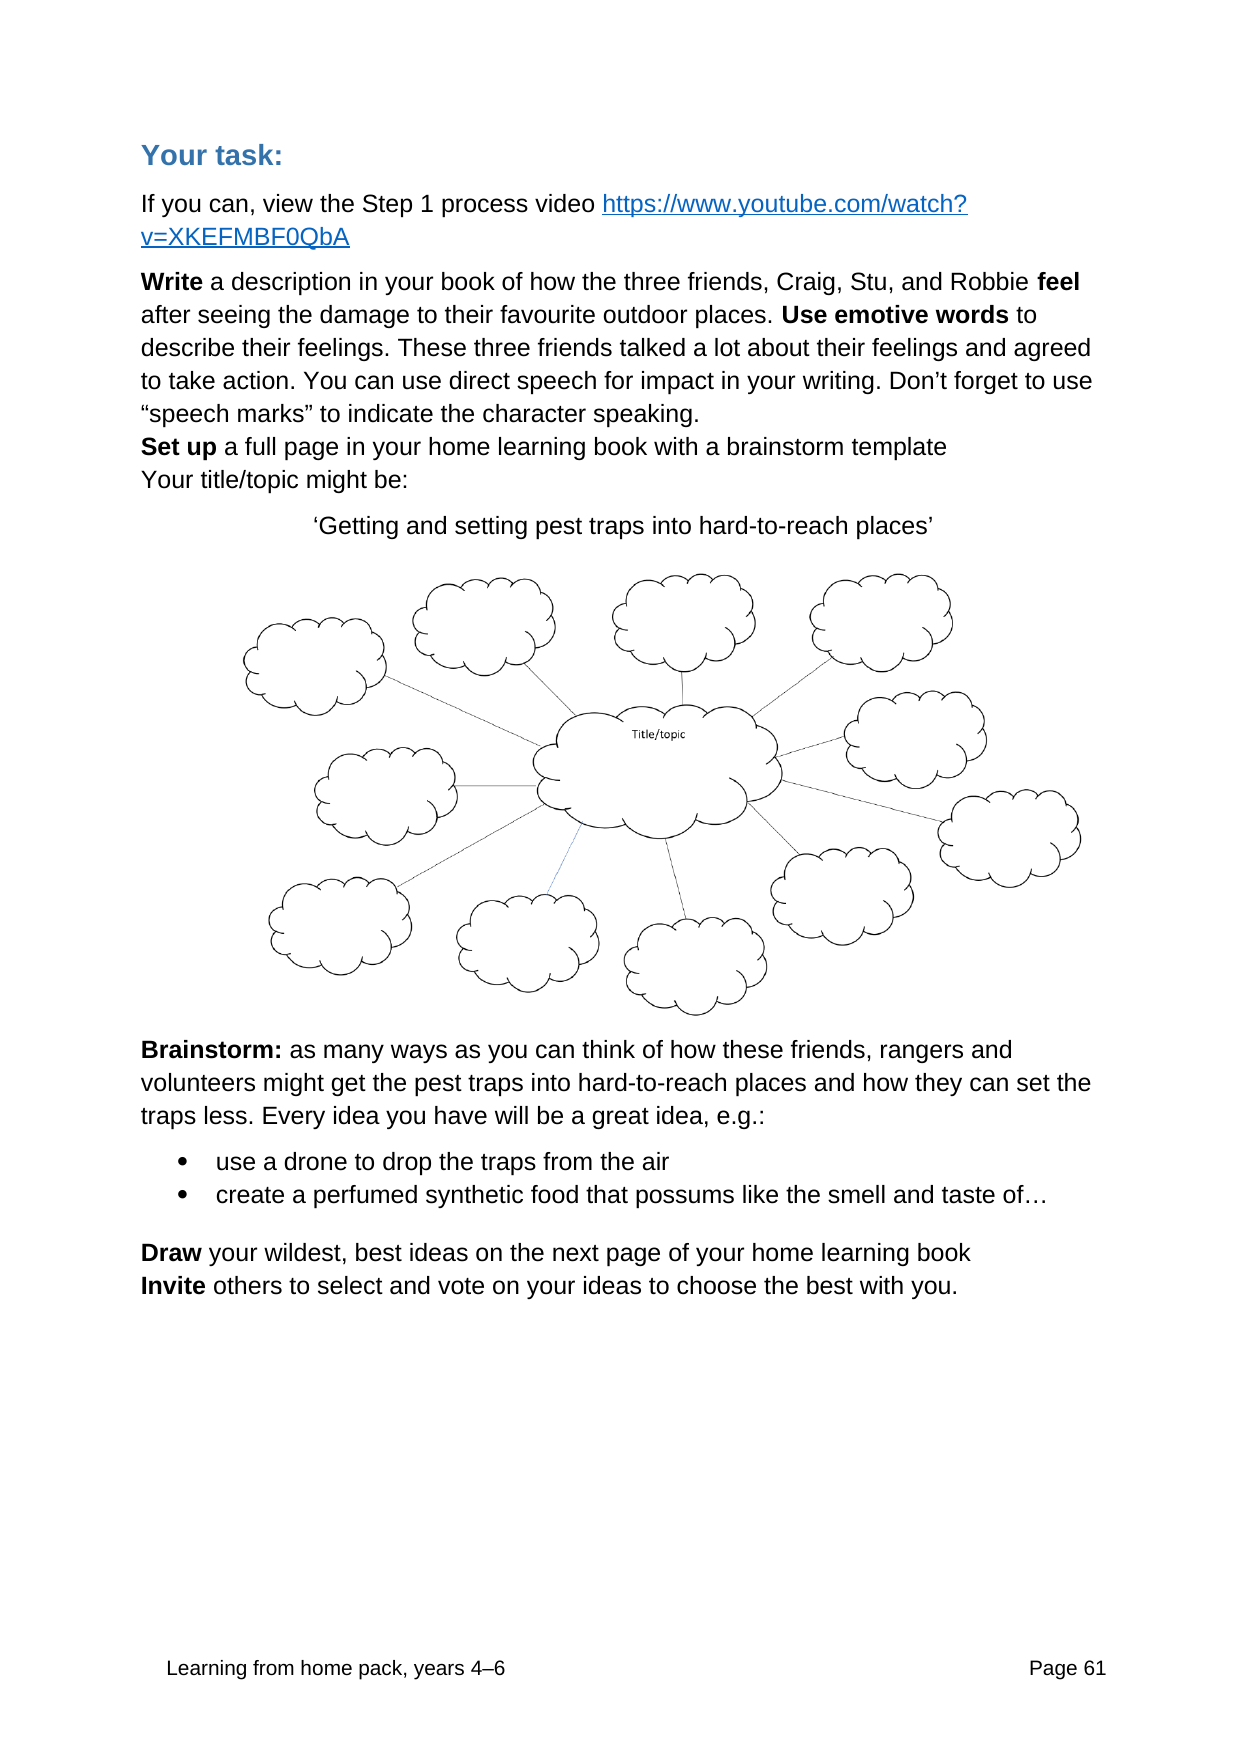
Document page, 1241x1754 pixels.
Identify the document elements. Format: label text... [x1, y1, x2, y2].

text Your task: [141, 137, 1106, 171]
list use a drone to drop the traps from the air [178, 1147, 1106, 1175]
text ‘Getting and setting pest traps into hard-to-reach places’ [141, 511, 1106, 539]
text If you can, view the Step 1 process video https://www.youtube.com/watch?v=XKEFMBF0QbA [141, 188, 1106, 250]
text Invite others to select and vote on your ideas to choose the best with you. [141, 1271, 1106, 1299]
text Write a description in your book of how the three friends, Craig, Stu, and Robbie feel after seeing the damage to their favourite outdoor places. Use emotive words to describe their feelings. These three friends talked a lot about their feelings and agreed to take action. You can use direct speech for impact in your writing. Don’t forget to use “speech marks” to indicate the character speaking. [141, 267, 1106, 428]
text Your title/topic might be: [141, 465, 1106, 494]
list create a perfumed synthetic food that possums like the smell and taste of… [178, 1180, 1106, 1208]
picture [140, 556, 1107, 1019]
text Brainstorm: as many ways as you can think of how these friends, rangers and volunteers might get the pest traps into hard-to-reach places and how they can set the traps less. Every idea you have will be a great idea, e.g.: [141, 1035, 1106, 1130]
text Set up a full page in your home learning book with a brainstorm template [141, 432, 1106, 461]
text Draw your wildest, best ideas on the next page of your home learning book [141, 1238, 1106, 1267]
